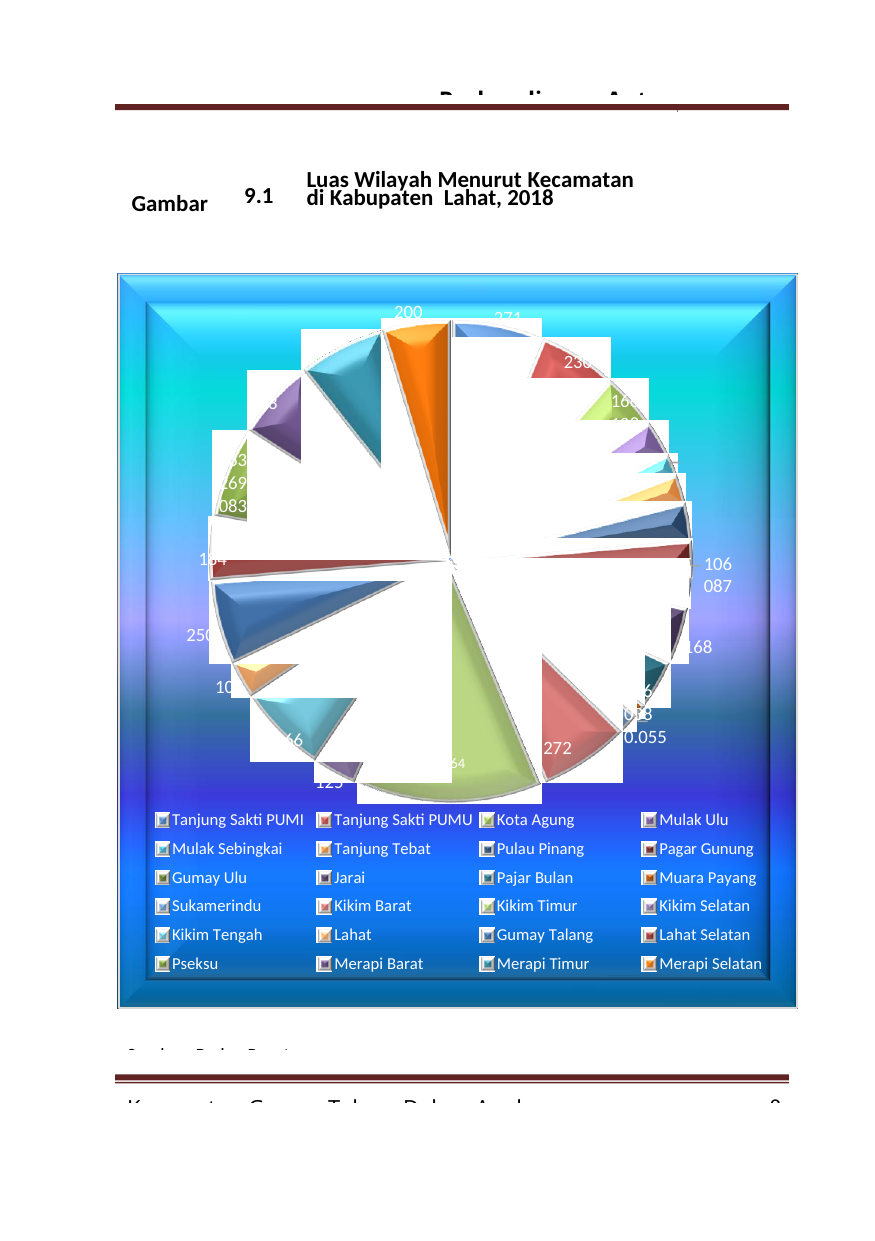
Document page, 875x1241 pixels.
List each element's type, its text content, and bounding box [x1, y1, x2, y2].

text 9.1 Luas Wilayah Menurut Kecamatan di Kabupaten Lahat, 2018 [244, 164, 649, 211]
picture [117, 273, 798, 1009]
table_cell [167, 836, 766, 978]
picture [120, 275, 796, 1007]
subtitle Gambar [131, 189, 208, 217]
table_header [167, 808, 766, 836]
